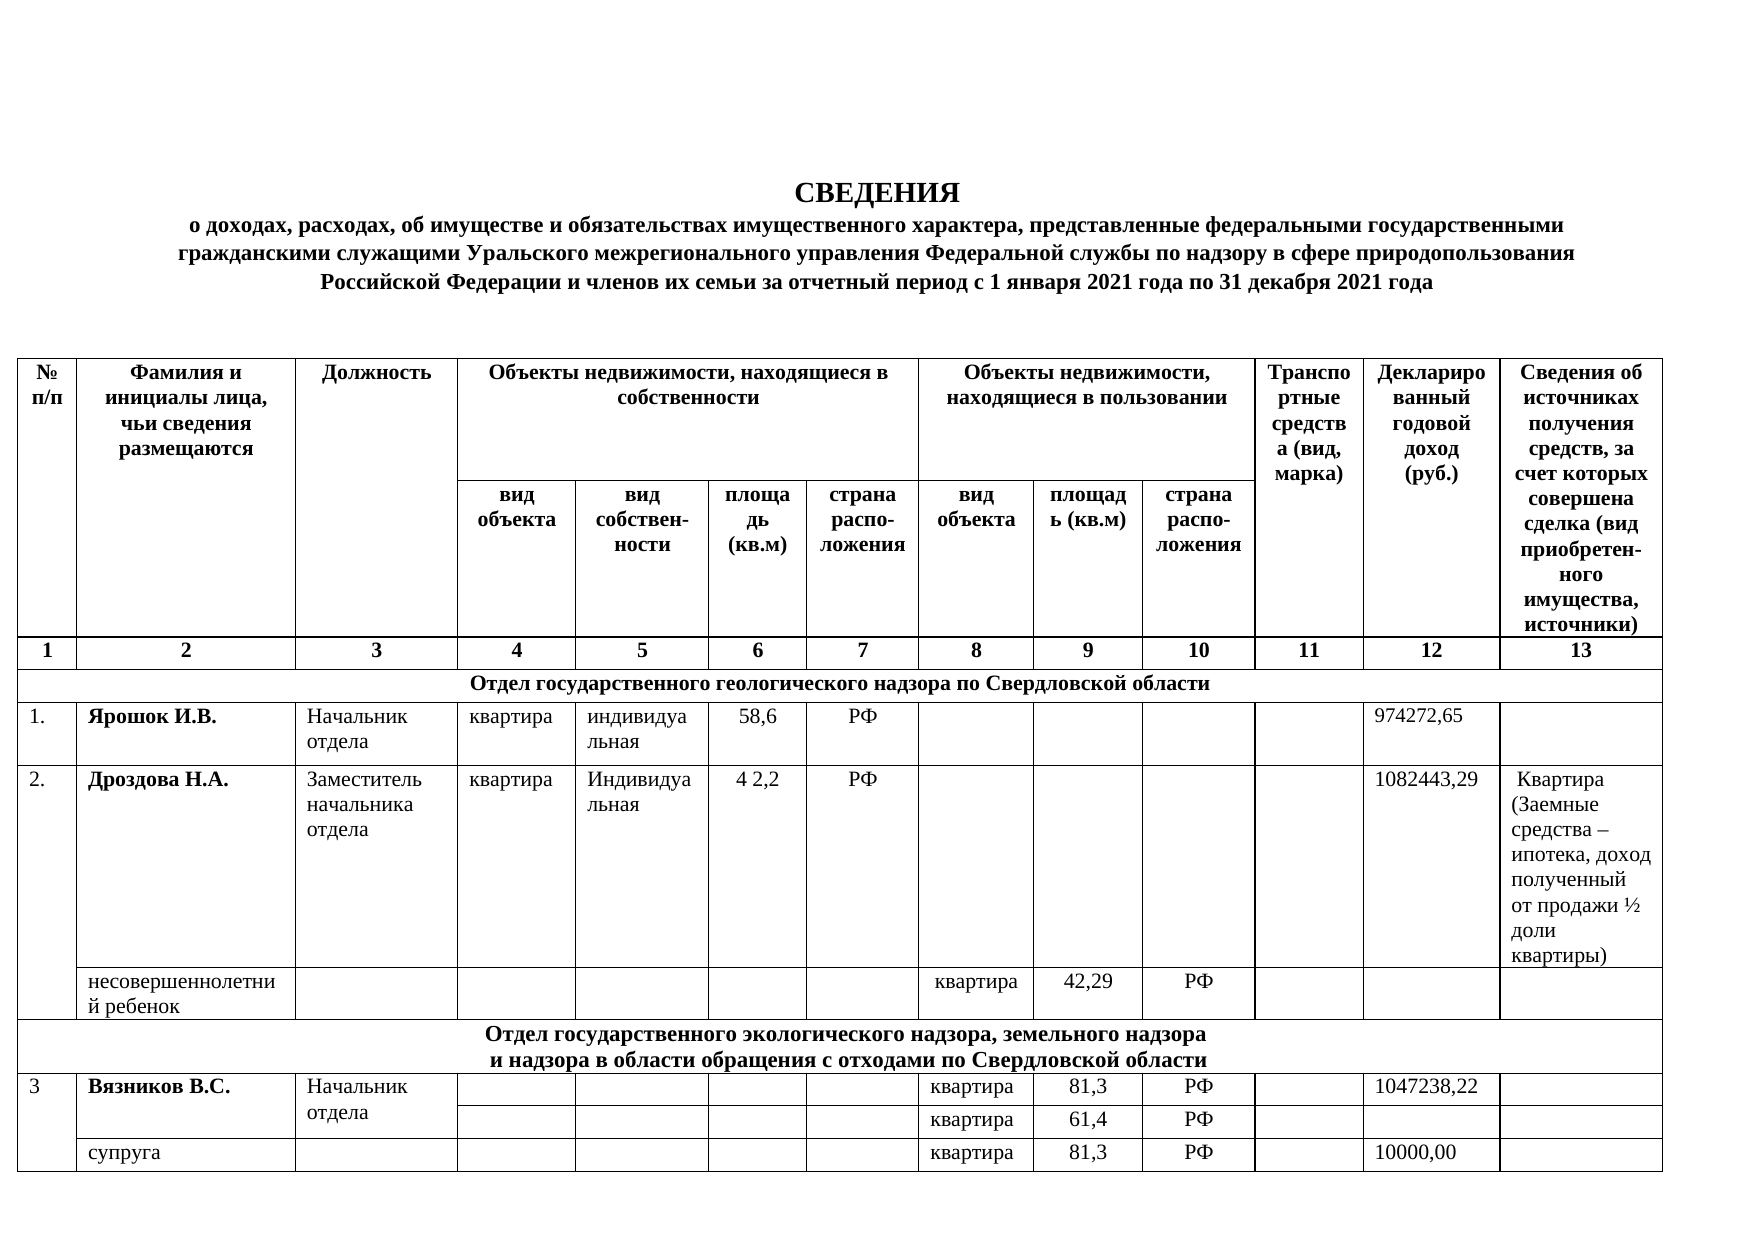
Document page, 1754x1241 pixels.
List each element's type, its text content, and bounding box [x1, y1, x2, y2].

table_cell 1082443,29 [1364, 766, 1499, 967]
table_cell 2. [18, 766, 76, 1019]
table_header Фамилия и инициалы лица, чьи сведения размещаются [77, 359, 295, 636]
table_cell [458, 1106, 575, 1138]
table_header Объекты недвижимости, находящиеся в пользовании [919, 359, 1254, 480]
table_cell 9 [1034, 638, 1142, 669]
table_cell [709, 1139, 806, 1171]
table_cell [576, 1106, 708, 1138]
table_cell [296, 968, 457, 1019]
table_cell Заместитель начальника отдела [296, 766, 457, 967]
subtitle СВЕДЕНИЯ [118, 175, 1636, 208]
table_cell 42,29 [1034, 968, 1142, 1019]
table_cell Индивидуальная [576, 766, 708, 967]
table_cell Дроздова Н.А. [77, 766, 295, 967]
table_cell [1501, 1139, 1662, 1171]
table_cell 58,6 [709, 703, 806, 764]
table_cell 81,3 [1034, 1139, 1142, 1171]
table_cell вид собствен-ности [576, 481, 708, 636]
table_cell [1034, 766, 1142, 967]
table_cell [458, 1074, 575, 1105]
table_cell [919, 703, 1033, 764]
table_cell [1501, 968, 1662, 1019]
table_cell [709, 1074, 806, 1105]
table_header Транспортные средства (вид, марка) [1256, 359, 1363, 636]
table_cell 3 [296, 638, 457, 669]
table_cell РФ [1143, 1139, 1254, 1171]
table_cell 4 2,2 [709, 766, 806, 967]
table_cell [576, 1139, 708, 1171]
table_cell РФ [807, 703, 918, 764]
text о доходах, расходах, об имуществе и обязательствах имущественного характера, представленные федеральными государственными гражданскими служащими Уральского межрегионального управления Федеральной службы по надзору в сфере природопользования Российской Федерации и членов их семьи за отчетный период с 1 января 2021 года по 31 декабря 2021 года [118, 211, 1636, 294]
table_cell [1143, 703, 1254, 764]
table_header № п/п [18, 359, 76, 636]
table_header Объекты недвижимости, находящиеся в собственности [458, 359, 918, 480]
table_cell 8 [919, 638, 1033, 669]
table_cell 81,3 [1034, 1074, 1142, 1105]
table_cell квартира [458, 766, 575, 967]
table_cell Квартира (Заемные средства – ипотека, доход полученный от продажи ½ доли квартиры) [1501, 766, 1662, 967]
table_cell [1256, 1074, 1363, 1105]
table_cell Начальник отдела [296, 1074, 457, 1138]
table_cell [1364, 968, 1499, 1019]
table_cell 1047238,22 [1364, 1074, 1499, 1105]
table_cell вид объекта [919, 481, 1033, 636]
table_cell индивидуальная [576, 703, 708, 764]
table_cell 6 [709, 638, 806, 669]
table_cell 11 [1256, 638, 1363, 669]
table_cell 1. [18, 703, 76, 764]
table_cell Отдел государственного экологического надзора, земельного надзора и надзора в области обращения с отходами по Свердловской области [18, 1020, 1662, 1072]
table_cell квартира [919, 1074, 1033, 1105]
table_cell [1143, 766, 1254, 967]
table_cell РФ [1143, 968, 1254, 1019]
table_cell [709, 1106, 806, 1138]
table_header Сведения об источниках получения средств, за счет которых совершена сделка (вид приобретен-ного имущества, источники) [1501, 359, 1662, 636]
table_cell страна распо-ложения [807, 481, 918, 636]
table_cell 5 [576, 638, 708, 669]
table_cell РФ [1143, 1106, 1254, 1138]
table_cell РФ [807, 766, 918, 967]
table_cell [1256, 703, 1363, 764]
table_cell [807, 968, 918, 1019]
table_cell [1501, 1106, 1662, 1138]
table_cell [1256, 766, 1363, 967]
table_header Декларированный годовой доход (руб.) [1364, 359, 1499, 636]
table_cell 13 [1501, 638, 1662, 669]
table_cell квартира [458, 703, 575, 764]
table_cell [458, 1139, 575, 1171]
table_cell РФ [1143, 1074, 1254, 1105]
table_cell [807, 1074, 918, 1105]
table_cell квартира [919, 968, 1033, 1019]
table_cell Отдел государственного геологического надзора по Свердловской области [18, 670, 1662, 702]
table_cell [296, 1139, 457, 1171]
table_cell страна распо-ложения [1143, 481, 1254, 636]
table_cell 10 [1143, 638, 1254, 669]
table_cell [1256, 1106, 1363, 1138]
table_cell [919, 766, 1033, 967]
table_cell супруга [77, 1139, 295, 1171]
table_cell 10000,00 [1364, 1139, 1499, 1171]
table_cell 974272,65 [1364, 703, 1499, 764]
table_cell 3 [18, 1074, 76, 1171]
table_cell 2 [77, 638, 295, 669]
table_cell 1 [18, 638, 76, 669]
table_cell площадь (кв.м) [1034, 481, 1142, 636]
table_header Должность [296, 359, 457, 636]
table_cell [1501, 703, 1662, 764]
table_cell квартира [919, 1106, 1033, 1138]
table_cell Начальник отдела [296, 703, 457, 764]
table_cell [1256, 968, 1363, 1019]
table_cell 61,4 [1034, 1106, 1142, 1138]
table_cell квартира [919, 1139, 1033, 1171]
table_cell 12 [1364, 638, 1499, 669]
table_cell [576, 1074, 708, 1105]
table_cell Ярошок И.В. [77, 703, 295, 764]
table_cell [458, 968, 575, 1019]
table_cell [1364, 1106, 1499, 1138]
table_cell 7 [807, 638, 918, 669]
table_cell [807, 1106, 918, 1138]
table_cell площадь (кв.м) [709, 481, 806, 636]
table_cell [1256, 1139, 1363, 1171]
table_cell [1501, 1074, 1662, 1105]
table_cell 4 [458, 638, 575, 669]
table_cell [576, 968, 708, 1019]
table_cell [709, 968, 806, 1019]
table_cell [807, 1139, 918, 1171]
table_cell несовершеннолетний ребенок [77, 968, 295, 1019]
table_cell вид объекта [458, 481, 575, 636]
table_cell Вязников В.С. [77, 1074, 295, 1138]
table_cell [1034, 703, 1142, 764]
